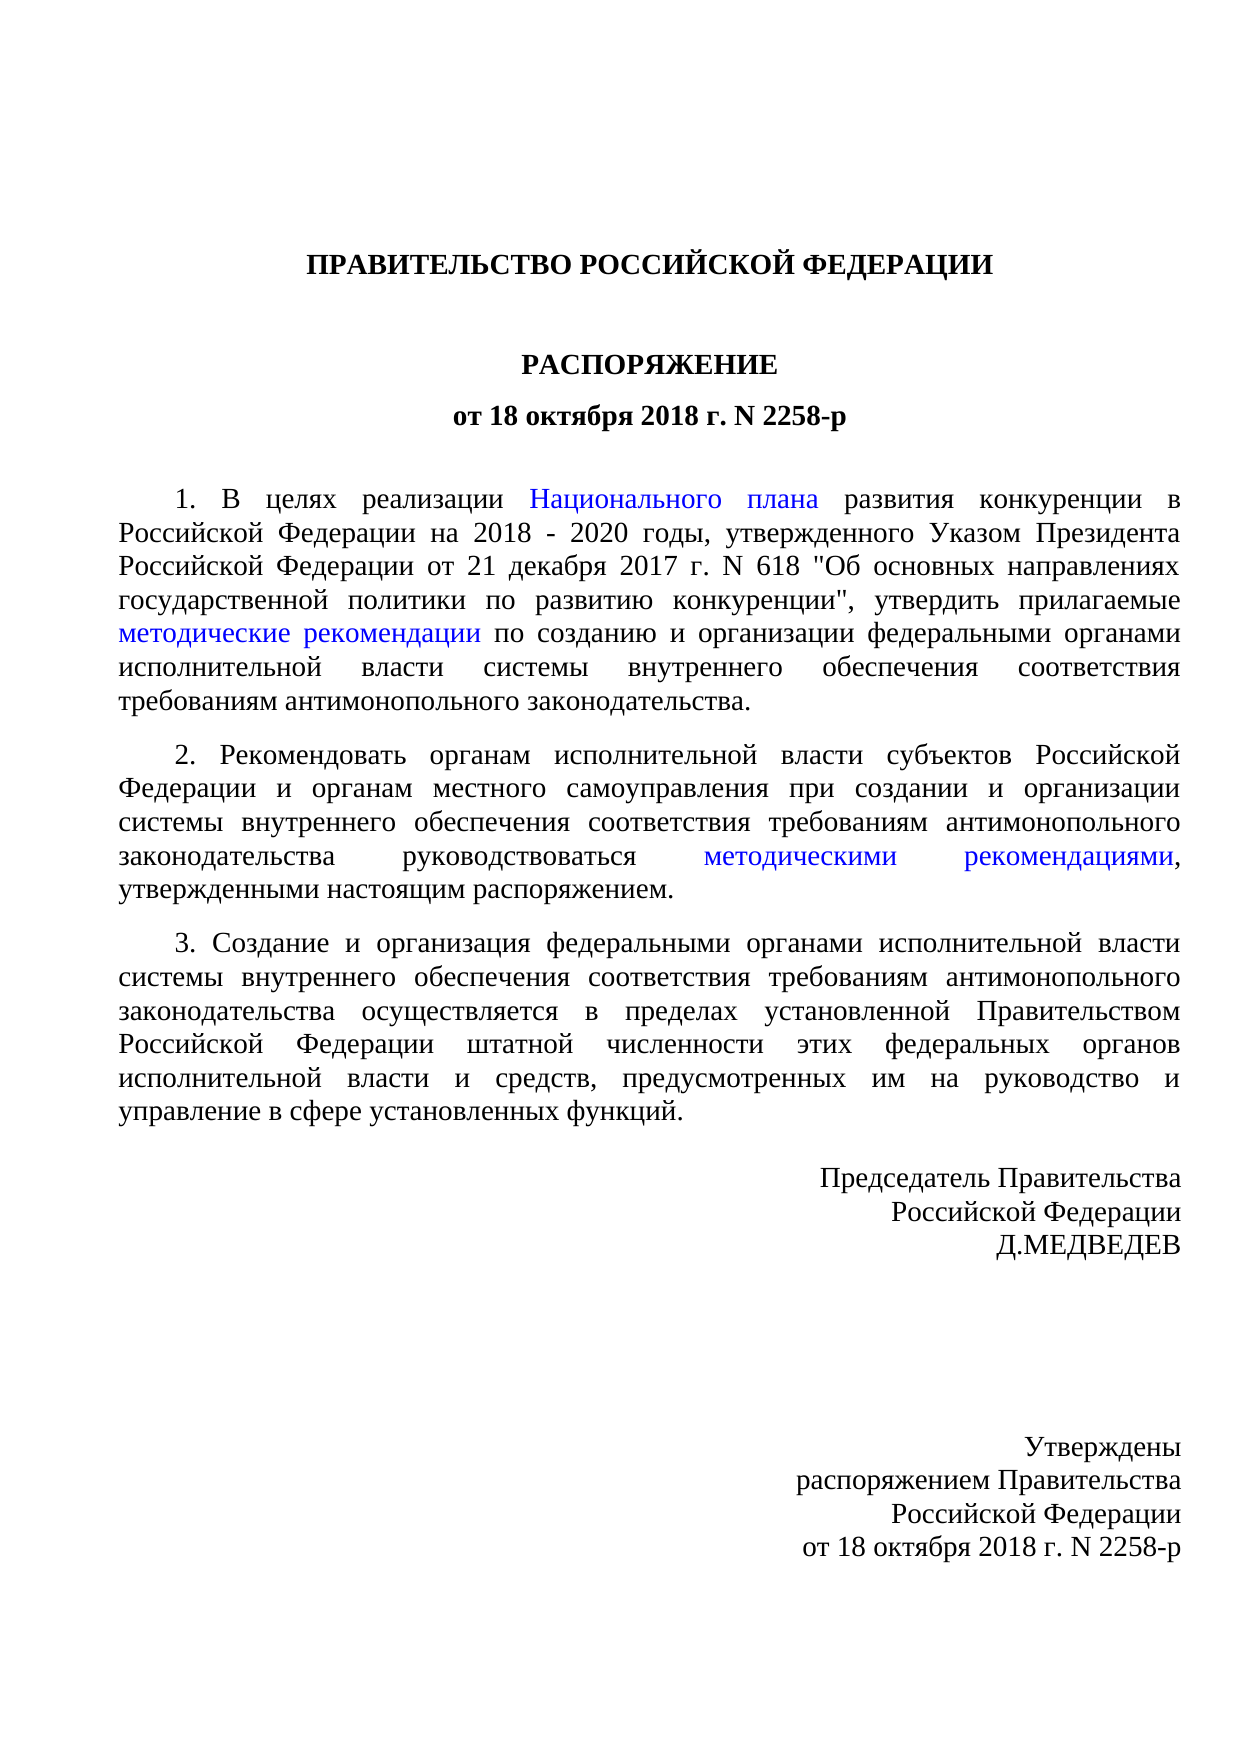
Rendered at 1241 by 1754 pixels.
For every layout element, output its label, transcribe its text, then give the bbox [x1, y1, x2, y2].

text распоряжением Правительства [118, 1462, 1181, 1496]
text Д.МЕДВЕДЕВ [118, 1227, 1181, 1261]
text 1. В целях реализации Национального плана развития конкуренции в Российской Федерации на 2018 - 2020 годы, утвержденного Указом Президента Российской Федерации от 21 декабря 2017 г. N 618 "Об основных направлениях государственной политики по развитию конкуренции", утвердить прилагаемые методические рекомендации по созданию и организации федеральными органами исполнительной власти системы внутреннего обеспечения соответствия требованиям антимонопольного законодательства. [118, 481, 1181, 716]
text ПРАВИТЕЛЬСТВО РОССИЙСКОЙ ФЕДЕРАЦИИ [118, 247, 1181, 281]
text 2. Рекомендовать органам исполнительной власти субъектов Российской Федерации и органам местного самоуправления при создании и организации системы внутреннего обеспечения соответствия требованиям антимонопольного законодательства руководствоваться методическими рекомендациями, утвержденными настоящим распоряжением. [118, 737, 1181, 905]
text Председатель Правительства [118, 1160, 1181, 1194]
text 3. Создание и организация федеральными органами исполнительной власти системы внутреннего обеспечения соответствия требованиям антимонопольного законодательства осуществляется в пределах установленной Правительством Российской Федерации штатной численности этих федеральных органов исполнительной власти и средств, предусмотренных им на руководство и управление в сфере установленных функций. [118, 926, 1181, 1127]
text Российской Федерации [118, 1496, 1181, 1529]
text от 18 октября 2018 г. N 2258-р [118, 1529, 1181, 1563]
text Утверждены [118, 1429, 1181, 1462]
text РАСПОРЯЖЕНИЕ [118, 347, 1181, 381]
text от 18 октября 2018 г. N 2258-р [118, 398, 1181, 431]
text Российской Федерации [118, 1194, 1181, 1227]
